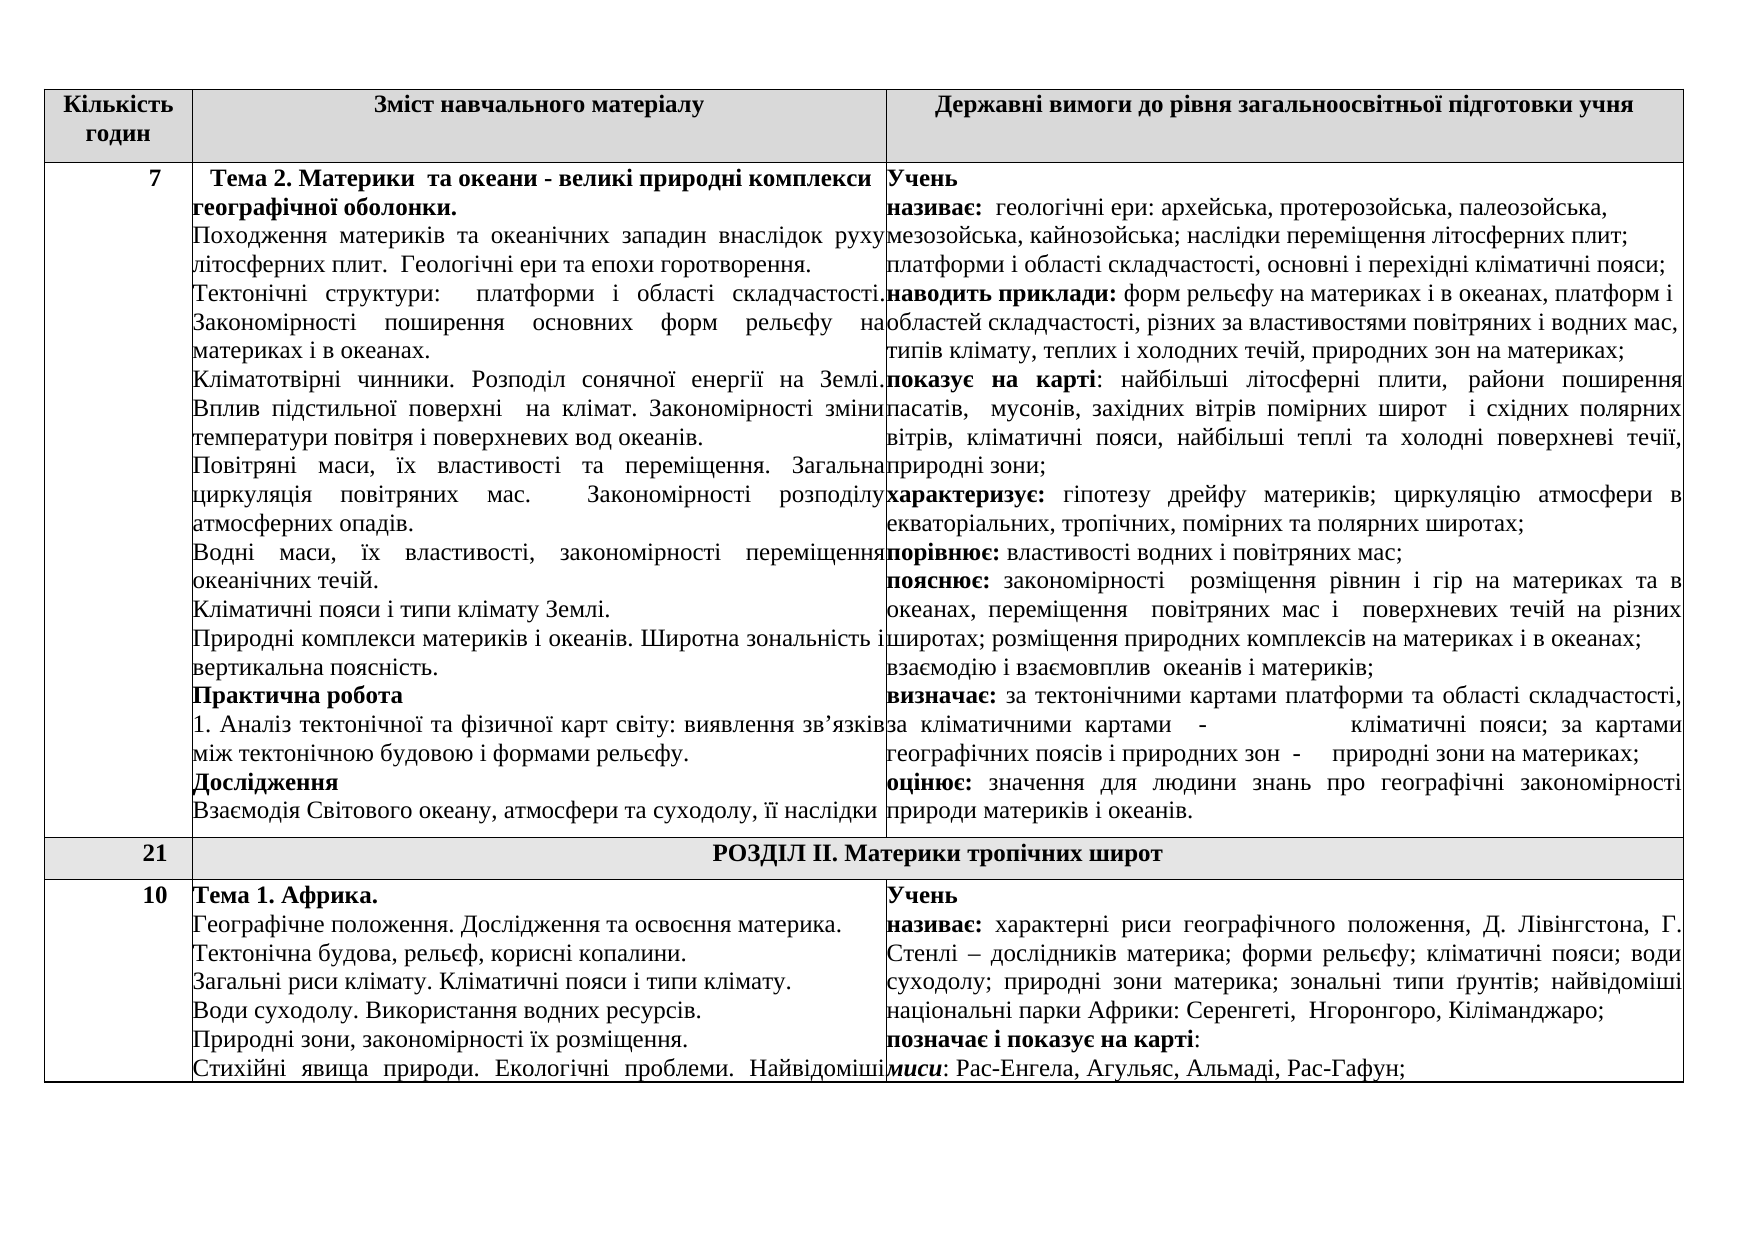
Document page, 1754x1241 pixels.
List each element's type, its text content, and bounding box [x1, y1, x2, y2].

table_cell РОЗДІЛ ІІ. Материки тропічних широт [193, 838, 1683, 879]
table_cell 7 [45, 163, 192, 837]
table_cell 10 [45, 880, 192, 1081]
table_cell Тема 2. Материки та океани - великі природні комплекси географічної оболонки. Походження материків та океанічних западин внаслідок руху літосферних плит. Геологічні ери та епохи горотворення. Тектонічні структури: платформи і області складчастості. Закономірності поширення основних форм рельєфу на материках і в океанах. Кліматотвірні чинники. Розподіл сонячної енергії на Землі. Вплив підстильної поверхні на клімат. Закономірності зміни температури повітря і поверхневих вод океанів. Повітряні маси, їх властивості та переміщення. Загальна циркуляція повітряних мас. Закономірності розподілу атмосферних опадів. Водні маси, їх властивості, закономірності переміщення океанічних течій. Кліматичні пояси і типи клімату Землі. Природні комплекси материків і океанів. Широтна зональність і вертикальна поясність. Практична робота 1. Аналіз тектонічної та фізичної карт світу: виявлення зв’язків між тектонічною будовою і формами рельєфу. Дослідження Взаємодія Світового океану, атмосфери та суходолу, її наслідки [193, 163, 886, 837]
table_header Зміст навчального матеріалу [193, 90, 886, 162]
table_header Державні вимоги до рівня загальноосвітньої підготовки учня [887, 90, 1683, 162]
table_header Кількість годин [45, 90, 192, 162]
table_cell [193, 880, 886, 1081]
table_cell 21 [45, 838, 192, 879]
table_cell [887, 880, 1683, 1081]
table_cell Учень називає: геологічні ери: архейська, протерозойська, палеозойська, мезозойська, кайнозойська; наслідки переміщення літосферних плит; платформи і області складчастості, основні і перехідні кліматичні пояси; наводить приклади: форм рельєфу на материках і в океанах, платформ і областей складчастості, різних за властивостями повітряних і водних мас, типів клімату, теплих і холодних течій, природних зон на материках; показує на карті: найбільші літосферні плити, райони поширення пасатів, мусонів, західних вітрів помірних широт і східних полярних вітрів, кліматичні пояси, найбільші теплі та холодні поверхневі течії, природні зони; характеризує: гіпотезу дрейфу материків; циркуляцію атмосфери в екваторіальних, тропічних, помірних та полярних широтах; порівнює: властивості водних і повітряних мас; пояснює: закономірності розміщення рівнин і гір на материках та в океанах, переміщення повітряних мас і поверхневих течій на різних широтах; розміщення природних комплексів на материках і в океанах; взаємодію і взаємовплив океанів і материків; визначає: за тектонічними картами платформи та області складчастості, за кліматичними картами - кліматичні пояси; за картами географічних поясів і природних зон - природні зони на материках; оцінює: значення для людини знань про географічні закономірності природи материків і океанів. [887, 163, 1683, 837]
